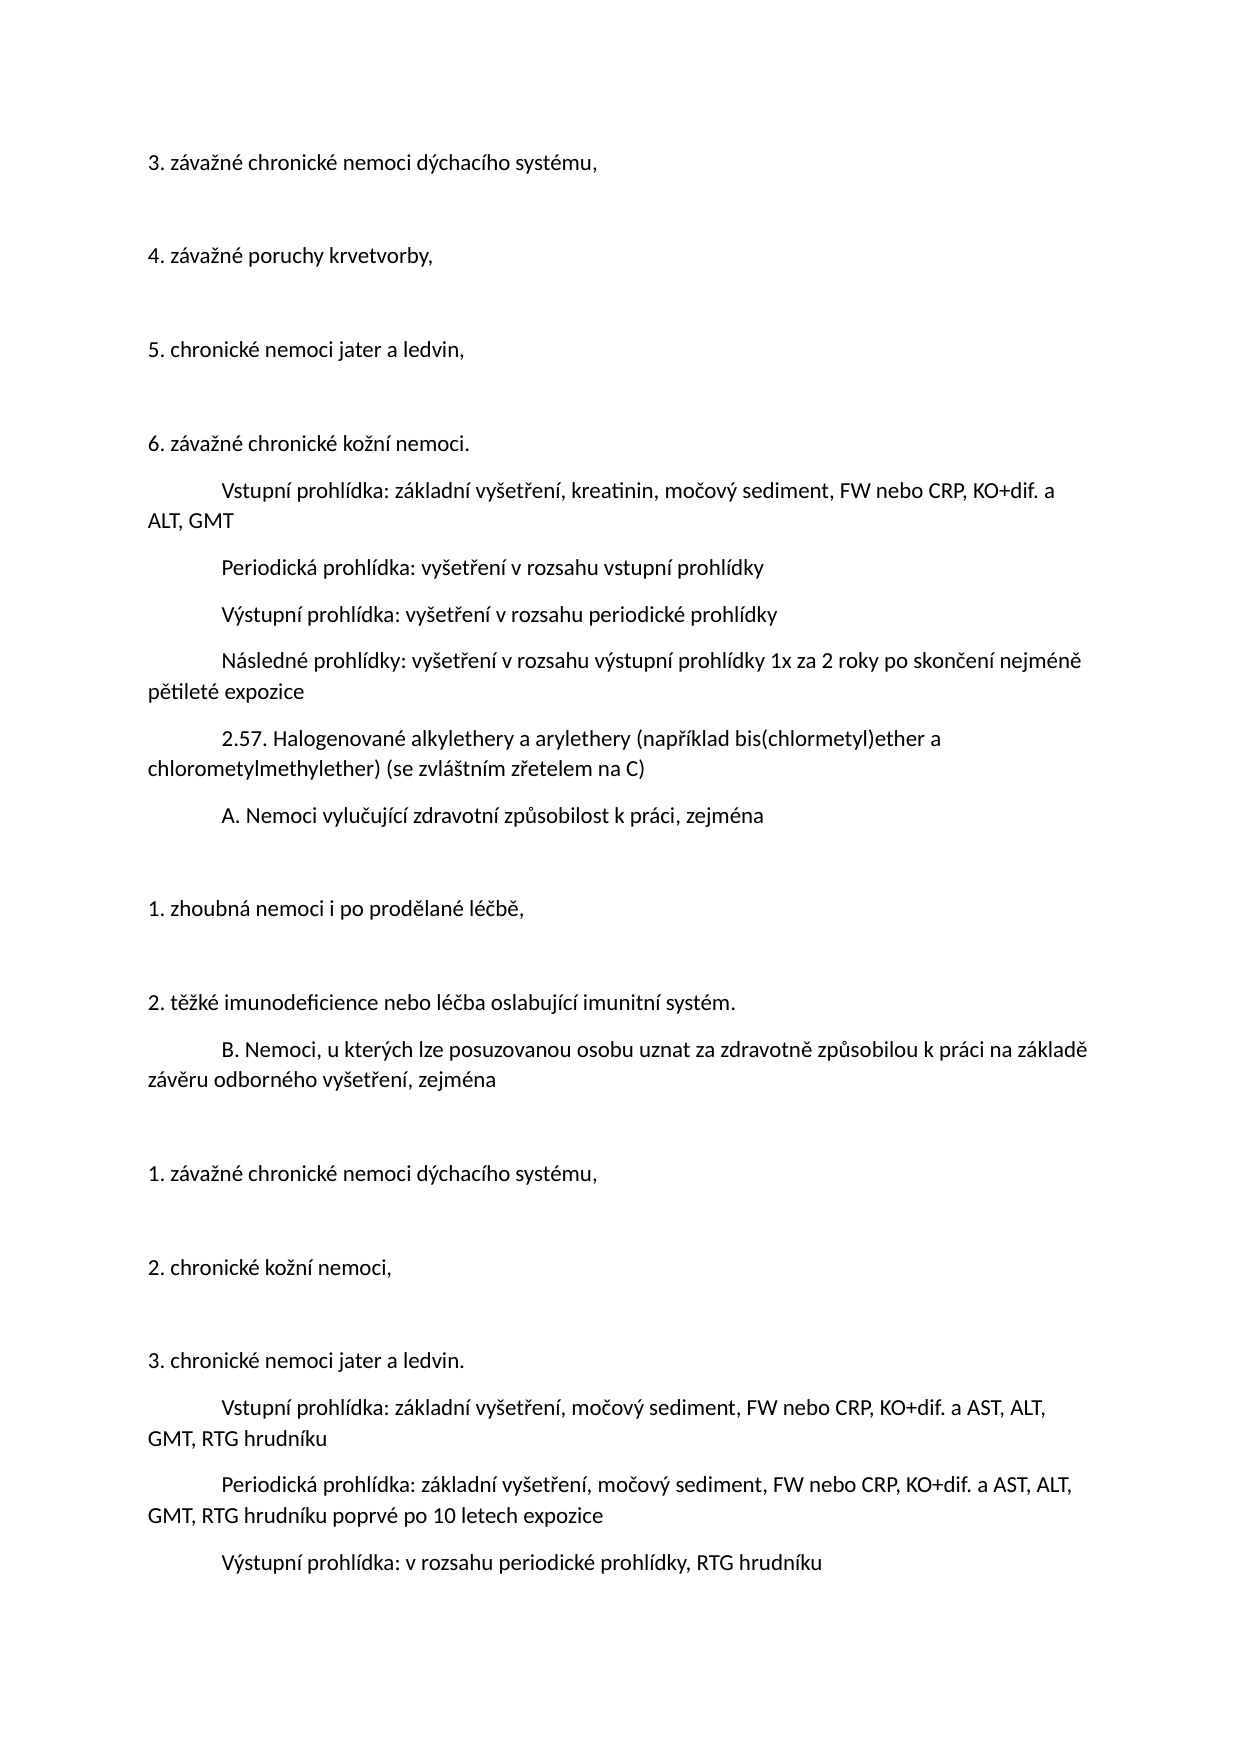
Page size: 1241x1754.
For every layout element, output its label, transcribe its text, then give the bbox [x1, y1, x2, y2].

text 2.57. Halogenované alkylethery a arylethery (například bis(chlormetyl)ether a chlorometylmethylether) (se zvláštním zřetelem na C) [148, 724, 1093, 782]
text 1. zhoubná nemoci i po prodělané léčbě, [148, 894, 1093, 922]
text A. Nemoci vylučující zdravotní způsobilost k práci, zejména [148, 801, 1093, 829]
text 6. závažné chronické kožní nemoci. [148, 429, 1093, 457]
text 1. závažné chronické nemoci dýchacího systému, [148, 1159, 1093, 1187]
text 2. těžké imunodeficience nebo léčba oslabující imunitní systém. [148, 988, 1093, 1016]
text 3. chronické nemoci jater a ledvin. [148, 1347, 1093, 1374]
text 4. závažné poruchy krvetvorby, [148, 241, 1093, 269]
text Periodická prohlídka: základní vyšetření, močový sediment, FW nebo CRP, KO+dif. a AST, ALT, GMT, RTG hrudníku poprvé po 10 letech expozice [148, 1471, 1093, 1529]
text 2. chronické kožní nemoci, [148, 1253, 1093, 1281]
text Výstupní prohlídka: v rozsahu periodické prohlídky, RTG hrudníku [148, 1548, 1093, 1576]
text Následné prohlídky: vyšetření v rozsahu výstupní prohlídky 1x za 2 roky po skončení nejméně pětileté expozice [148, 647, 1093, 705]
text Výstupní prohlídka: vyšetření v rozsahu periodické prohlídky [148, 600, 1093, 628]
text Vstupní prohlídka: základní vyšetření, močový sediment, FW nebo CRP, KO+dif. a AST, ALT, GMT, RTG hrudníku [148, 1393, 1093, 1452]
text Periodická prohlídka: vyšetření v rozsahu vstupní prohlídky [148, 553, 1093, 581]
text 5. chronické nemoci jater a ledvin, [148, 335, 1093, 363]
text B. Nemoci, u kterých lze posuzovanou osobu uznat za zdravotně způsobilou k práci na základě závěru odborného vyšetření, zejména [148, 1035, 1093, 1093]
text Vstupní prohlídka: základní vyšetření, kreatinin, močový sediment, FW nebo CRP, KO+dif. a ALT, GMT [148, 476, 1093, 534]
text 3. závažné chronické nemoci dýchacího systému, [148, 148, 1093, 176]
